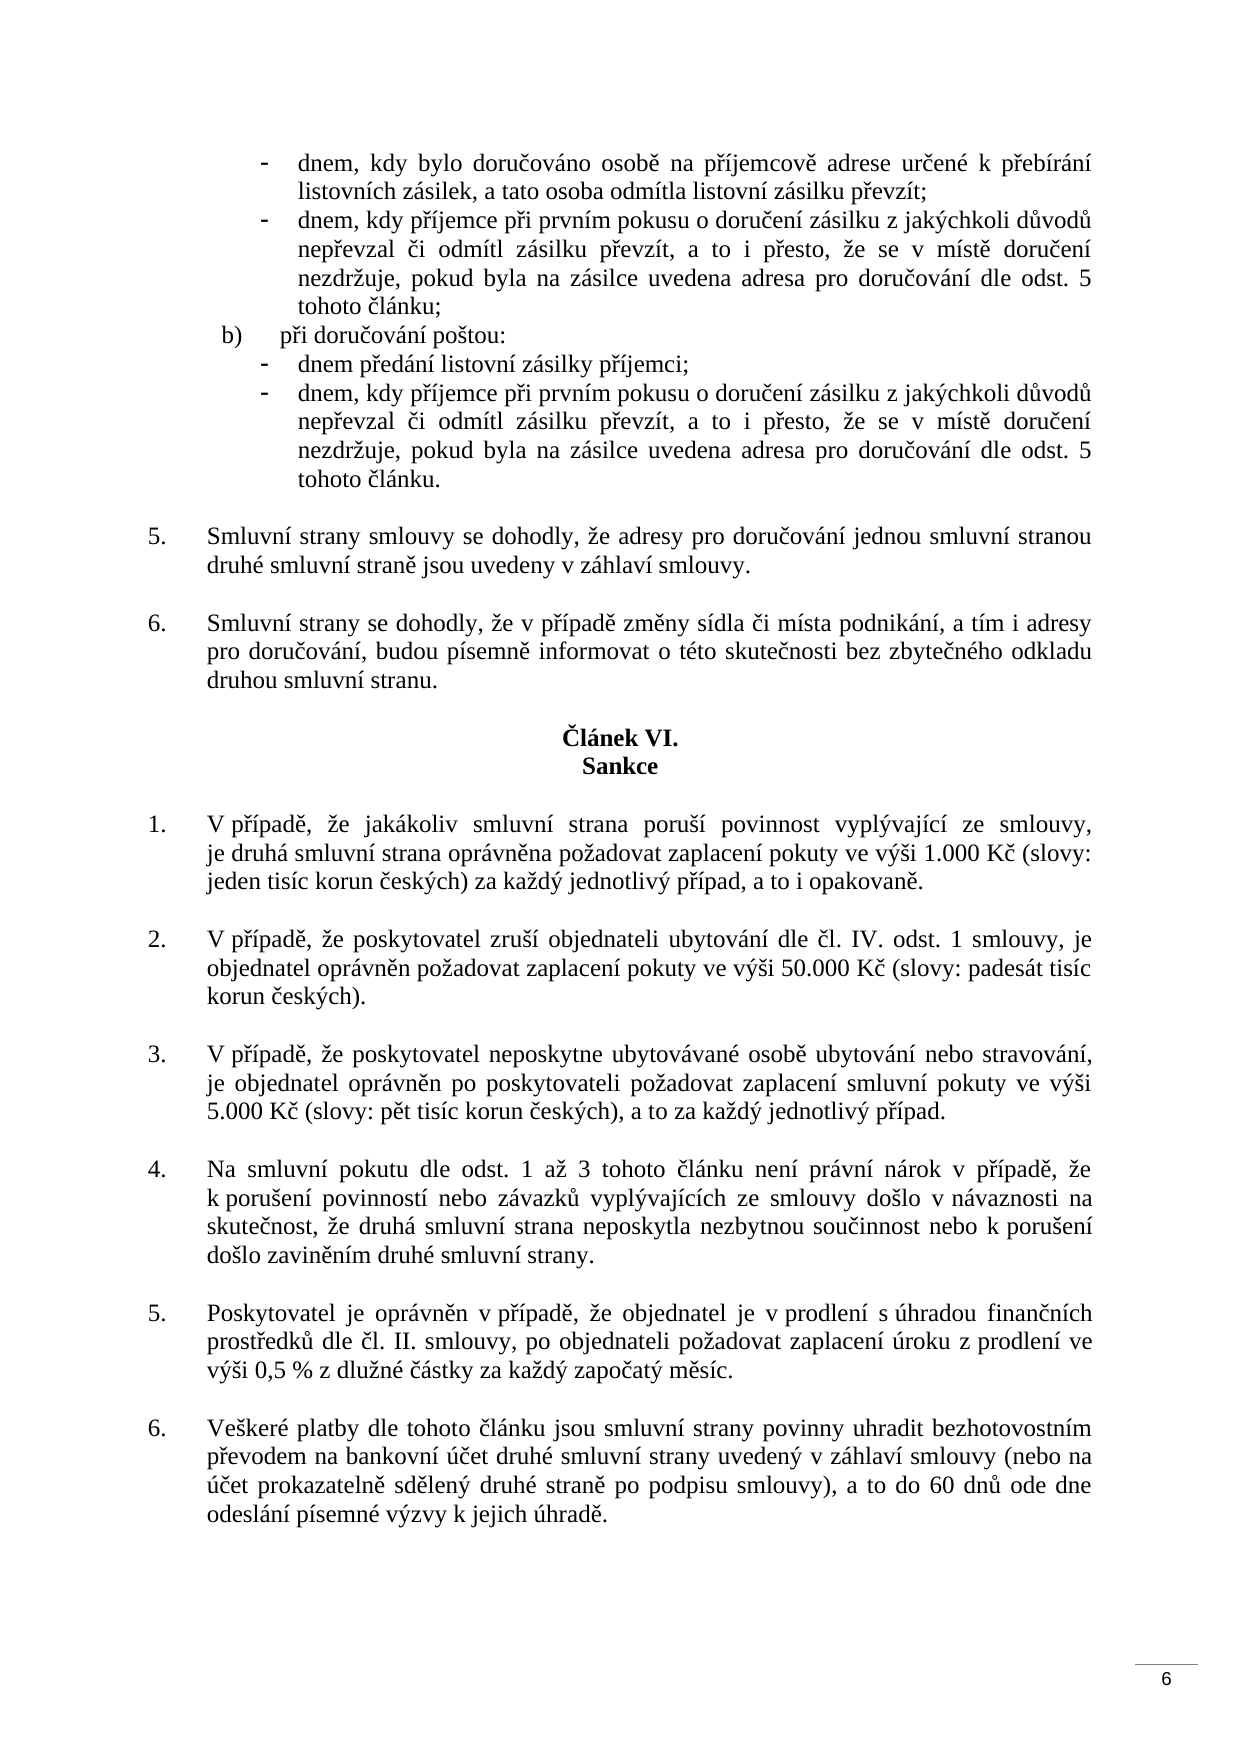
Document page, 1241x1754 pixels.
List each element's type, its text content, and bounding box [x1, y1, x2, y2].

text 6. Smluvní strany se dohodly, že v případě změny sídla či místa podnikání, a tím i adresy pro doručování, budou písemně informovat o této skutečnosti bez zbytečného odkladu druhou smluvní stranu. [148, 608, 1093, 694]
list V případě, že poskytovatel zruší objednateli ubytování dle čl. IV. odst. 1 smlouvy, je objednatel oprávněn požadovat zaplacení pokuty ve výši 50.000 Kč (slovy: padesát tisíc korun českých). [148, 924, 1093, 1010]
list dnem předání listovní zásilky příjemci; [260, 349, 1093, 378]
text Sankce [148, 751, 1093, 780]
list V případě, že jakákoliv smluvní strana poruší povinnost vyplývající ze smlouvy, je druhá smluvní strana oprávněna požadovat zaplacení pokuty ve výši 1.000 Kč (slovy: jeden tisíc korun českých) za každý jednotlivý případ, a to i opakovaně. [148, 809, 1093, 895]
text 6. Veškeré platby dle tohoto článku jsou smluvní strany povinny uhradit bezhotovostním převodem na bankovní účet druhé smluvní strany uvedený v záhlaví smlouvy (nebo na účet prokazatelně sdělený druhé straně po podpisu smlouvy), a to do 60 dnů ode dne odeslání písemné výzvy k jejich úhradě. [148, 1413, 1093, 1528]
text b) při doručování poštou: [207, 320, 1093, 349]
list dnem, kdy příjemce při prvním pokusu o doručení zásilku z jakýchkoli důvodů nepřevzal či odmítl zásilku převzít, a to i přesto, že se v místě doručení nezdržuje, pokud byla na zásilce uvedena adresa pro doručování dle odst. 5 tohoto článku; [260, 205, 1093, 320]
subtitle Článek VI. [148, 723, 1093, 751]
text 5. Poskytovatel je oprávněn v případě, že objednatel je v prodlení s úhradou finančních prostředků dle čl. II. smlouvy, po objednateli požadovat zaplacení úroku z prodlení ve výši 0,5 % z dlužné částky za každý započatý měsíc. [148, 1298, 1093, 1384]
text 5. Smluvní strany smlouvy se dohodly, že adresy pro doručování jednou smluvní stranou druhé smluvní straně jsou uvedeny v záhlaví smlouvy. [148, 521, 1093, 579]
text 3. V případě, že poskytovatel neposkytne ubytovávané osobě ubytování nebo stravování, je objednatel oprávněn po poskytovateli požadovat zaplacení smluvní pokuty ve výši 5.000 Kč (slovy: pět tisíc korun českých), a to za každý jednotlivý případ. [148, 1039, 1093, 1125]
text 4. Na smluvní pokutu dle odst. 1 až 3 tohoto článku není právní nárok v případě, že k porušení povinností nebo závazků vyplývajících ze smlouvy došlo v návaznosti na skutečnost, že druhá smluvní strana neposkytla nezbytnou součinnost nebo k porušení došlo zaviněním druhé smluvní strany. [148, 1154, 1093, 1269]
list dnem, kdy příjemce při prvním pokusu o doručení zásilku z jakýchkoli důvodů nepřevzal či odmítl zásilku převzít, a to i přesto, že se v místě doručení nezdržuje, pokud byla na zásilce uvedena adresa pro doručování dle odst. 5 tohoto článku. [260, 378, 1093, 493]
list dnem, kdy bylo doručováno osobě na příjemcově adrese určené k přebírání listovních zásilek, a tato osoba odmítla listovní zásilku převzít; [260, 148, 1093, 205]
